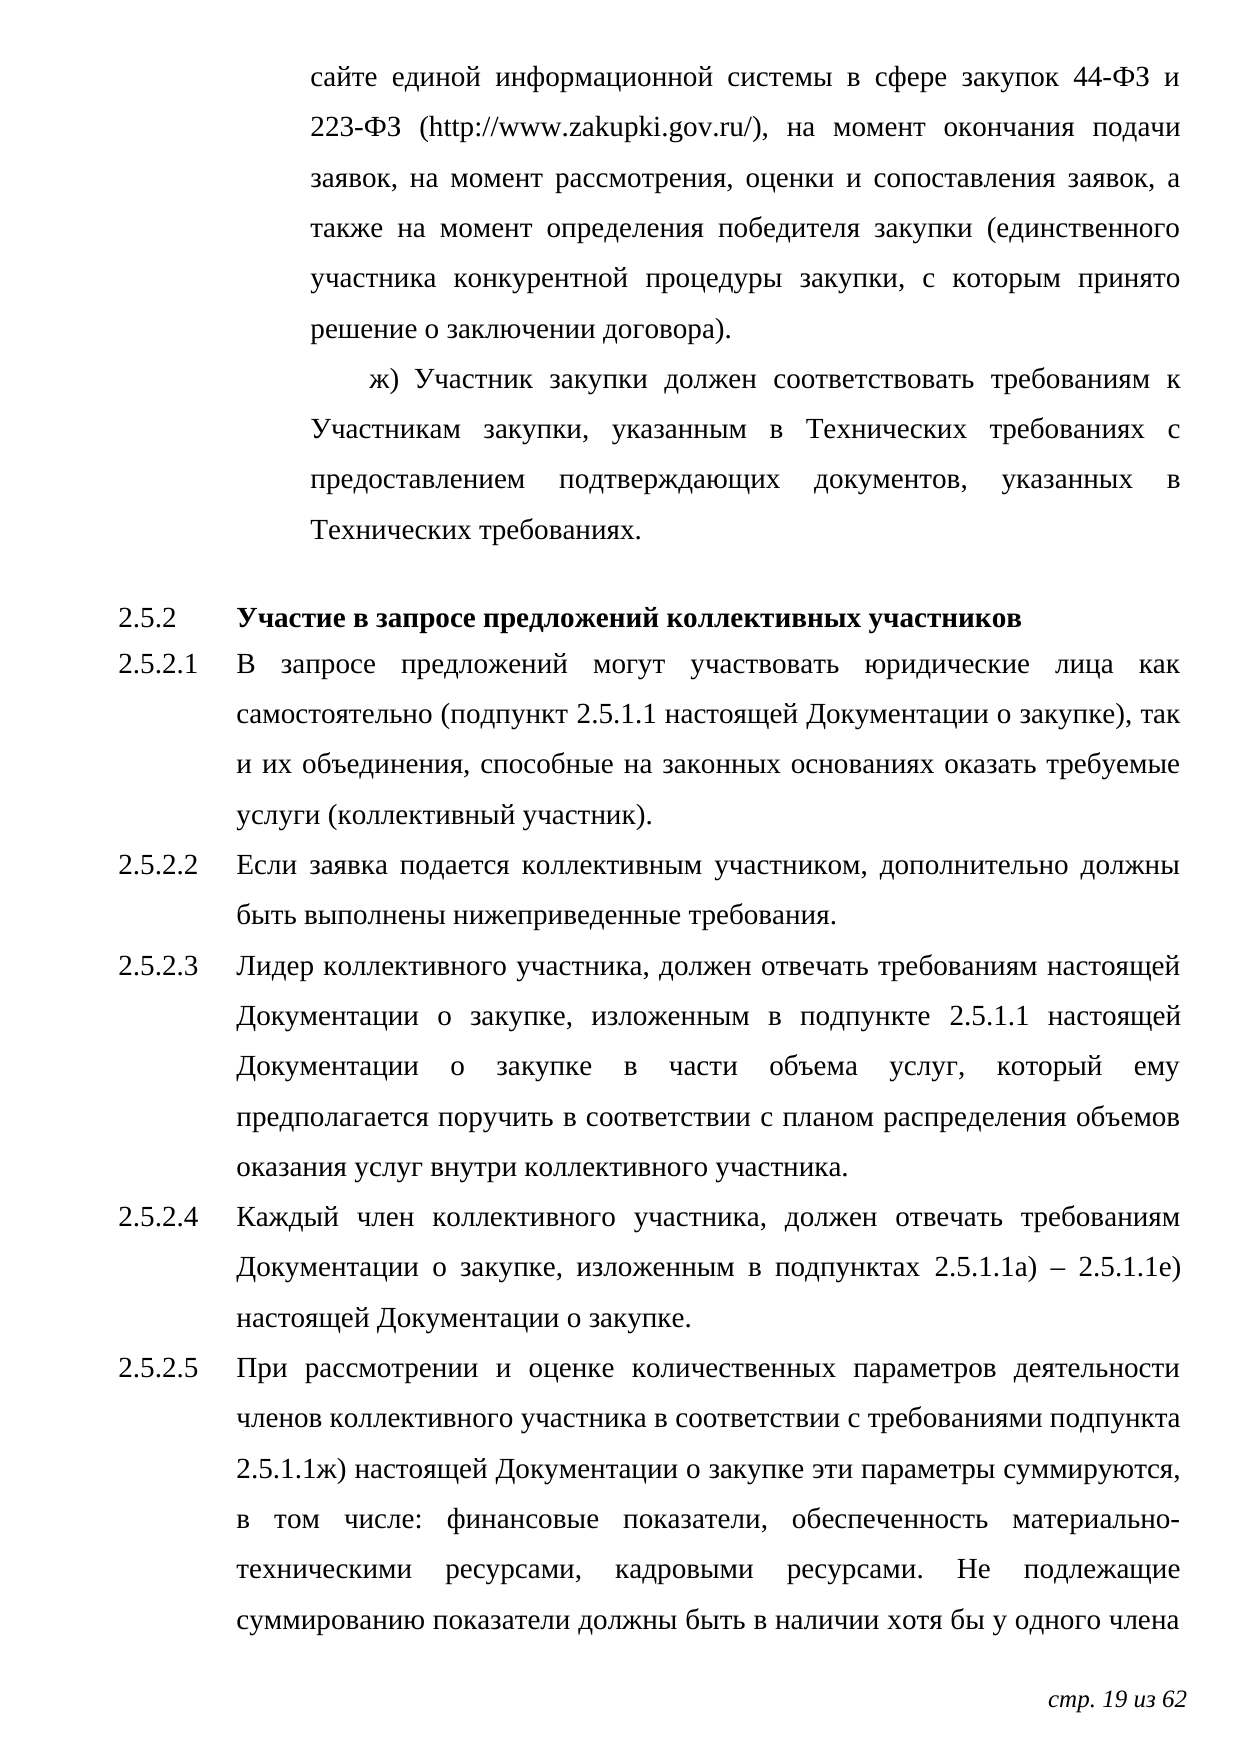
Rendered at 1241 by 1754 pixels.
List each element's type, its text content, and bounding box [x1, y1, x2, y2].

text Участник закупки должен соответствовать требованиям к Участникам закупки, указанным в Технических требованиях с предоставлением подтверждающих документов, указанных в Технических требованиях. [310, 361, 1181, 546]
text Лидер коллективного участника, должен отвечать требованиям настоящей Документации о закупке, изложенным в подпункте 2.5.1.1 настоящей Документации о закупке в части объема услуг, который ему предполагается поручить в соответствии с планом распределения объемов оказания услуг внутри коллективного участника. [118, 948, 1181, 1182]
text Если заявка подается коллективным участником, дополнительно должны быть выполнены нижеприведенные требования. [118, 847, 1181, 931]
text В запросе предложений могут участвовать юридические лица как самостоятельно (подпункт 2.5.1.1 настоящей Документации о закупке), так и их объединения, способные на законных основаниях оказать требуемые услуги (коллективный участник). [118, 646, 1181, 830]
text Каждый член коллективного участника, должен отвечать требованиям Документации о закупке, изложенным в подпунктах 2.5.1.1а) – 2.5.1.1е) настоящей Документации о закупке. [118, 1199, 1181, 1333]
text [251, 59, 1181, 344]
text Участие в запросе предложений коллективных участников [118, 600, 1181, 633]
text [118, 1350, 1181, 1635]
